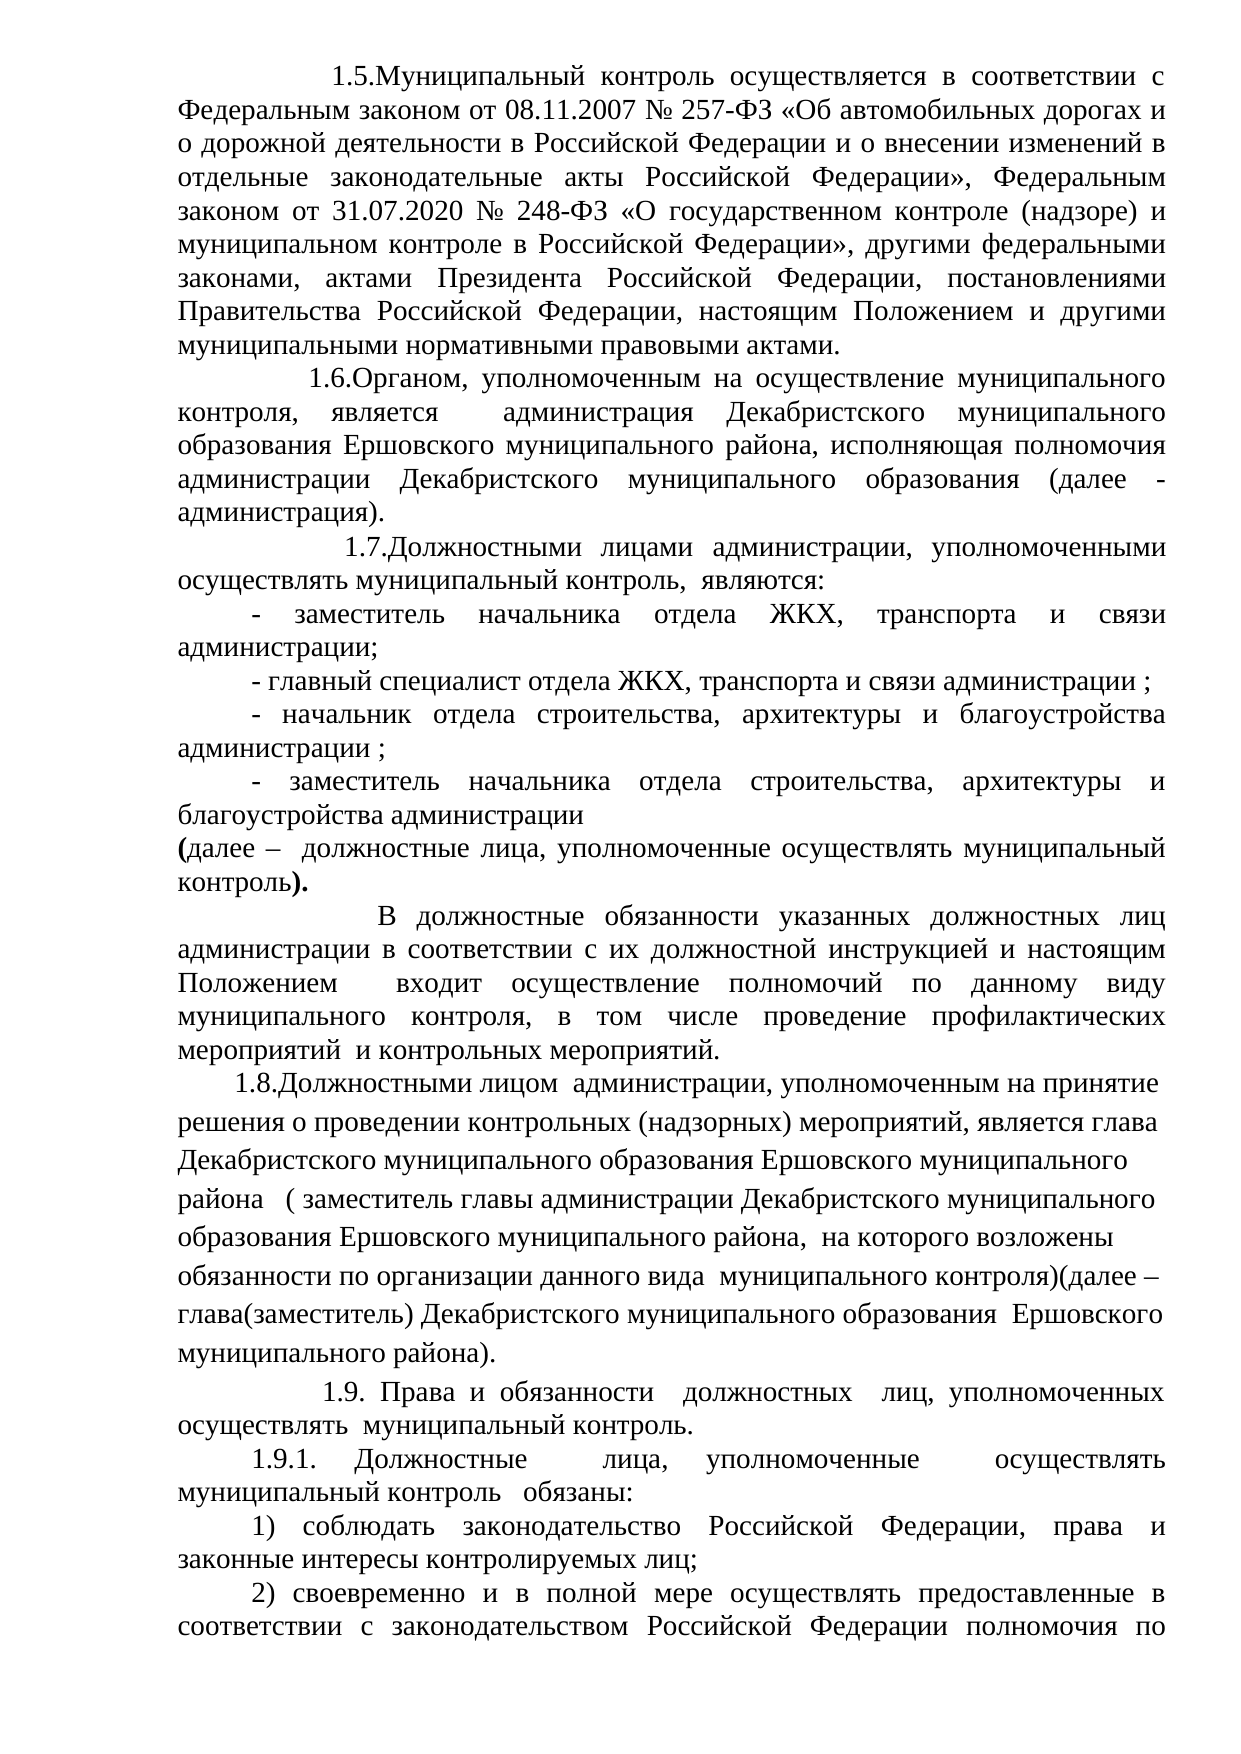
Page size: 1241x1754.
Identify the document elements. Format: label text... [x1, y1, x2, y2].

text 1.8.Должностными лицом администрации, уполномоченным на принятие решения о проведении контрольных (надзорных) мероприятий, является глава Декабристского муниципального образования Ершовского муниципального района ( заместитель главы администрации Декабристского муниципального образования Ершовского муниципального района, на которого возложены обязанности по организации данного вида муниципального контроля)(далее – глава(заместитель) Декабристского муниципального образования Ершовского муниципального района). [177, 1065, 1167, 1369]
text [177, 1575, 1167, 1642]
text 1) соблюдать законодательство Российской Федерации, права и законные интересы контролируемых лиц; [177, 1508, 1167, 1575]
text - заместитель начальника отдела строительства, архитектуры и благоустройства администрации [177, 763, 1167, 831]
text - заместитель начальника отдела ЖКХ, транспорта и связи администрации; [177, 596, 1167, 663]
text 1.9. Права и обязанности должностных лиц, уполномоченных осуществлять муниципальный контроль. [177, 1374, 1167, 1441]
text 1.7.Должностными лицами администрации, уполномоченными осуществлять муниципальный контроль, являются: [177, 529, 1167, 596]
text - начальник отдела строительства, архитектуры и благоустройства администрации ; [177, 696, 1167, 763]
text 1.9.1. Должностные лица, уполномоченные осуществлять муниципальный контроль обязаны: [177, 1441, 1167, 1508]
text (далее – должностные лица, уполномоченные осуществлять муниципальный контроль). [177, 831, 1167, 898]
text 1.5.Муниципальный контроль осуществляется в соответствии с Федеральным законом от 08.11.2007 № 257-ФЗ «Об автомобильных дорогах и о дорожной деятельности в Российской Федерации и о внесении изменений в отдельные законодательные акты Российской Федерации», Федеральным законом от 31.07.2020 № 248-ФЗ «О государственном контроле (надзоре) и муниципальном контроле в Российской Федерации», другими федеральными законами, актами Президента Российской Федерации, постановлениями Правительства Российской Федерации, настоящим Положением и другими муниципальными нормативными правовыми актами. [177, 59, 1167, 361]
text 1.6.Органом, уполномоченным на осуществление муниципального контроля, является администрация Декабристского муниципального образования Ершовского муниципального района, исполняющая полномочия администрации Декабристского муниципального образования (далее - администрация). [177, 361, 1167, 529]
text - главный специалист отдела ЖКХ, транспорта и связи администрации ; [177, 663, 1167, 696]
text В должностные обязанности указанных должностных лиц администрации в соответствии с их должностной инструкцией и настоящим Положением входит осуществление полномочий по данному виду муниципального контроля, в том числе проведение профилактических мероприятий и контрольных мероприятий. [177, 898, 1167, 1065]
